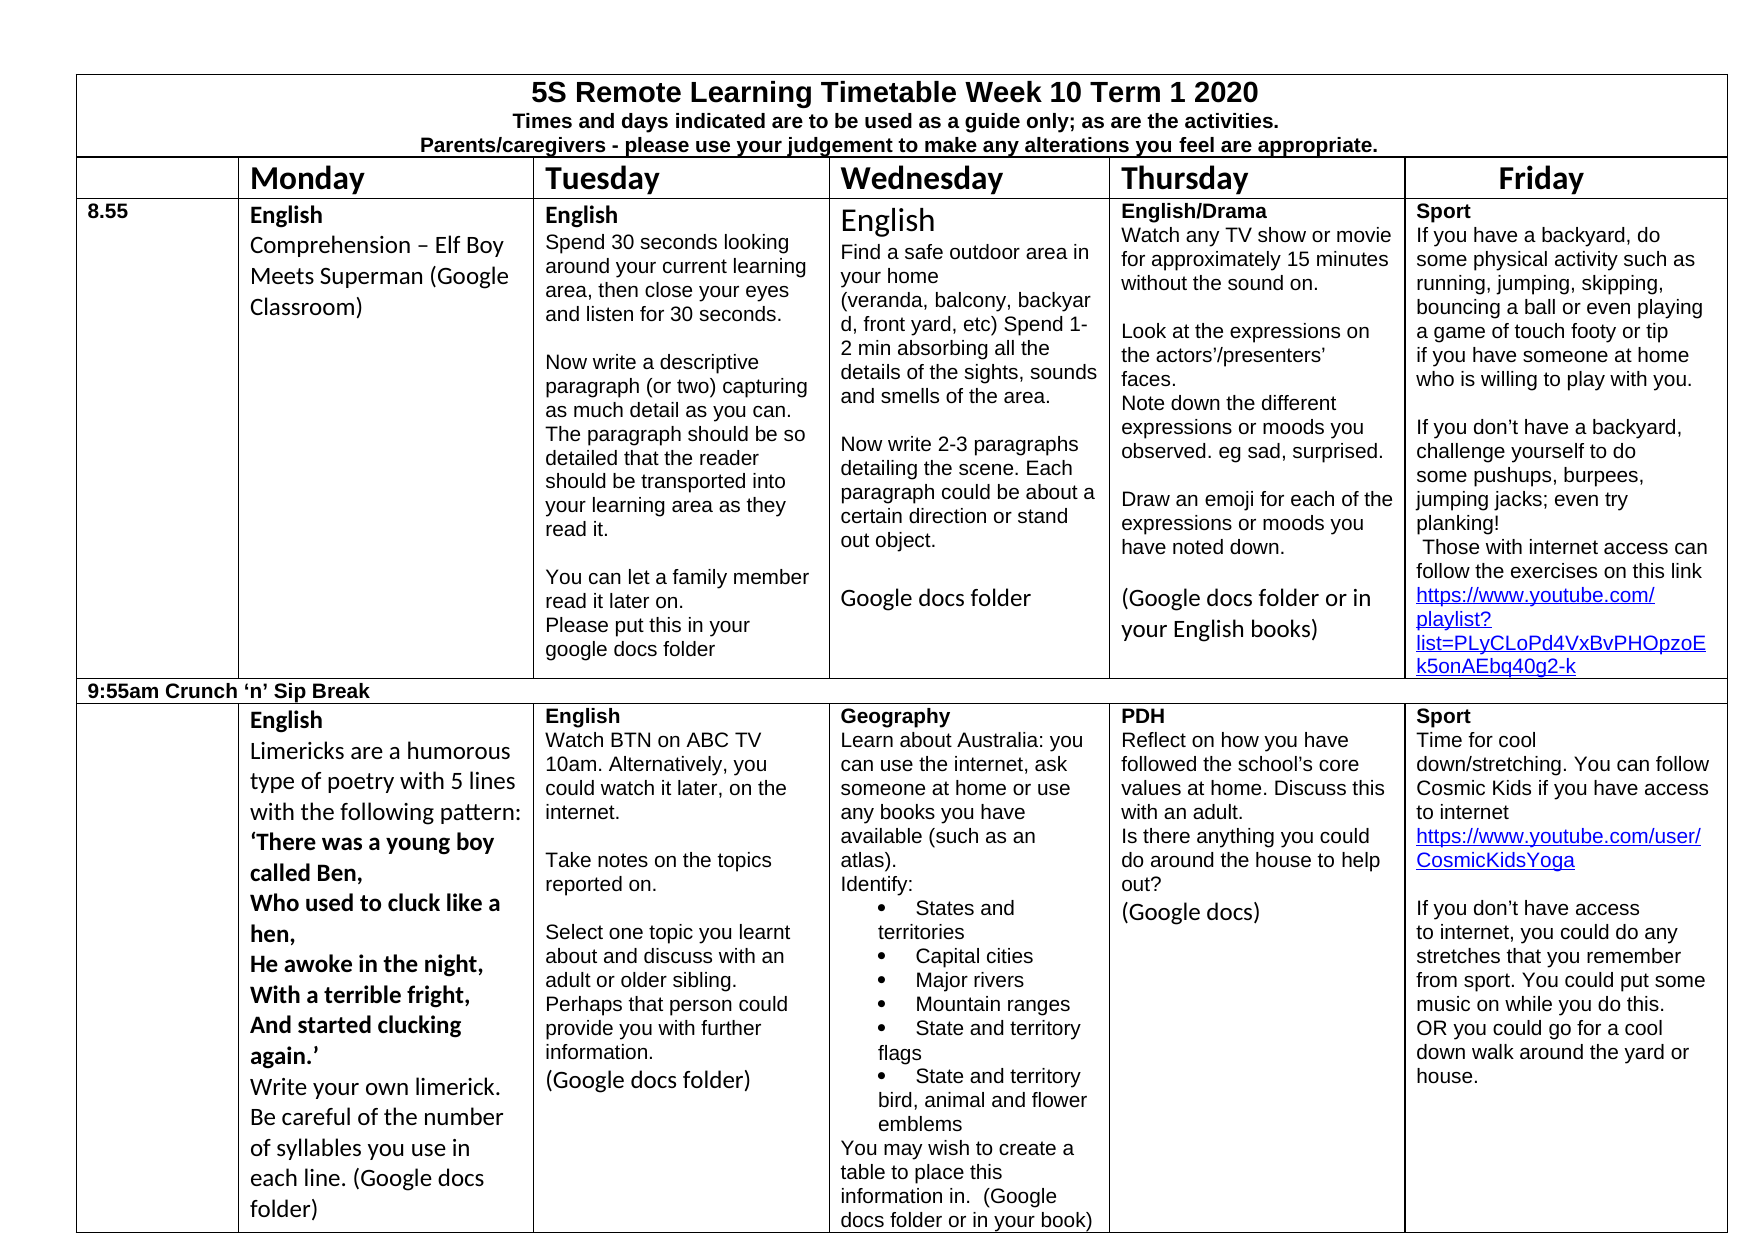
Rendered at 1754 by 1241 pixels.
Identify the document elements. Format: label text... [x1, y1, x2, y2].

table_cell English/Drama Watch any TV show or movie for approximately 15 minutes without the sound on. Look at the expressions on the actors’/presenters’ faces. Note down the different expressions or moods you observed. eg sad, surprised. Draw an emoji for each of the expressions or moods you have noted down. (Google docs folder or in your English books) [1110, 199, 1404, 678]
table_cell English Watch BTN on ABC TV 10am. Alternatively, you could watch it later, on the internet. Take notes on the topics reported on. Select one topic you learnt about and discuss with an adult or older sibling. Perhaps that person could provide you with further information. (Google docs folder) [534, 704, 829, 1232]
table_cell Thursday [1110, 158, 1404, 198]
table_cell Sport Time for cool down/stretching. You can follow Cosmic Kids if you have access to internet https://www.youtube.com/user/CosmicKidsYoga If you don’t have access to internet, you could do any stretches that you remember from sport. You could put some music on while you do this. OR you could go for a cool down walk around the yard or house. [1406, 704, 1727, 1232]
table_cell 9:55am Crunch ‘n’ Sip Break [77, 679, 1727, 703]
table_cell English Find a safe outdoor area in your home (veranda, balcony, backyard, front yard, etc) Spend 1-2 min absorbing all the details of the sights, sounds and smells of the area. Now write 2-3 paragraphs detailing the scene. Each paragraph could be about a certain direction or stand out object. Google docs folder [830, 199, 1109, 678]
table_cell Monday [239, 158, 533, 198]
table_cell Friday [1406, 158, 1727, 198]
table_cell English Spend 30 seconds looking around your current learning area, then close your eyes and listen for 30 seconds. Now write a descriptive paragraph (or two) capturing as much detail as you can. The paragraph should be so detailed that the reader should be transported into your learning area as they read it. You can let a family member read it later on. Please put this in your google docs folder [534, 199, 829, 678]
table_cell 8.55 [77, 199, 238, 678]
table_cell Wednesday [830, 158, 1109, 198]
table_cell English Limericks are a humorous type of poetry with 5 lines with the following pattern: ‘There was a young boy called Ben, Who used to cluck like a hen, He awoke in the night, With a terrible fright, And started clucking again.’ Write your own limerick. Be careful of the number of syllables you use in each line. (Google docs folder) [239, 704, 533, 1232]
table_cell Geography Learn about Australia: you can use the internet, ask someone at home or use any books you have available (such as an atlas). Identify: States and territories Capital cities Major rivers Mountain ranges State and territory flags State and territory bird, animal and flower emblems You may wish to create a table to place this information in. (Google docs folder or in your book) [830, 704, 1109, 1232]
table_cell English Comprehension – Elf Boy Meets Superman (Google Classroom) [239, 199, 533, 678]
table_header 5S Remote Learning Timetable Week 10 Term 1 2020 Times and days indicated are to be used as a guide only; as are the activities. Parents/caregivers - please use your judgement to make any alterations you feel are appropriate. [77, 75, 1727, 156]
table_cell [77, 704, 238, 1232]
table_cell [77, 158, 238, 198]
table_cell Sport If you have a backyard, do some physical activity such as running, jumping, skipping, bouncing a ball or even playing a game of touch footy or tip if you have someone at home who is willing to play with you. If you don’t have a backyard, challenge yourself to do some pushups, burpees, jumping jacks; even try planking! Those with internet access can follow the exercises on this link https://www.youtube.com/playlist?list=PLyCLoPd4VxBvPHOpzoEk5onAEbq40g2-k [1406, 199, 1727, 678]
table_cell PDH Reflect on how you have followed the school’s core values at home. Discuss this with an adult. Is there anything you could do around the house to help out? (Google docs) [1110, 704, 1404, 1232]
table_cell Tuesday [534, 158, 829, 198]
